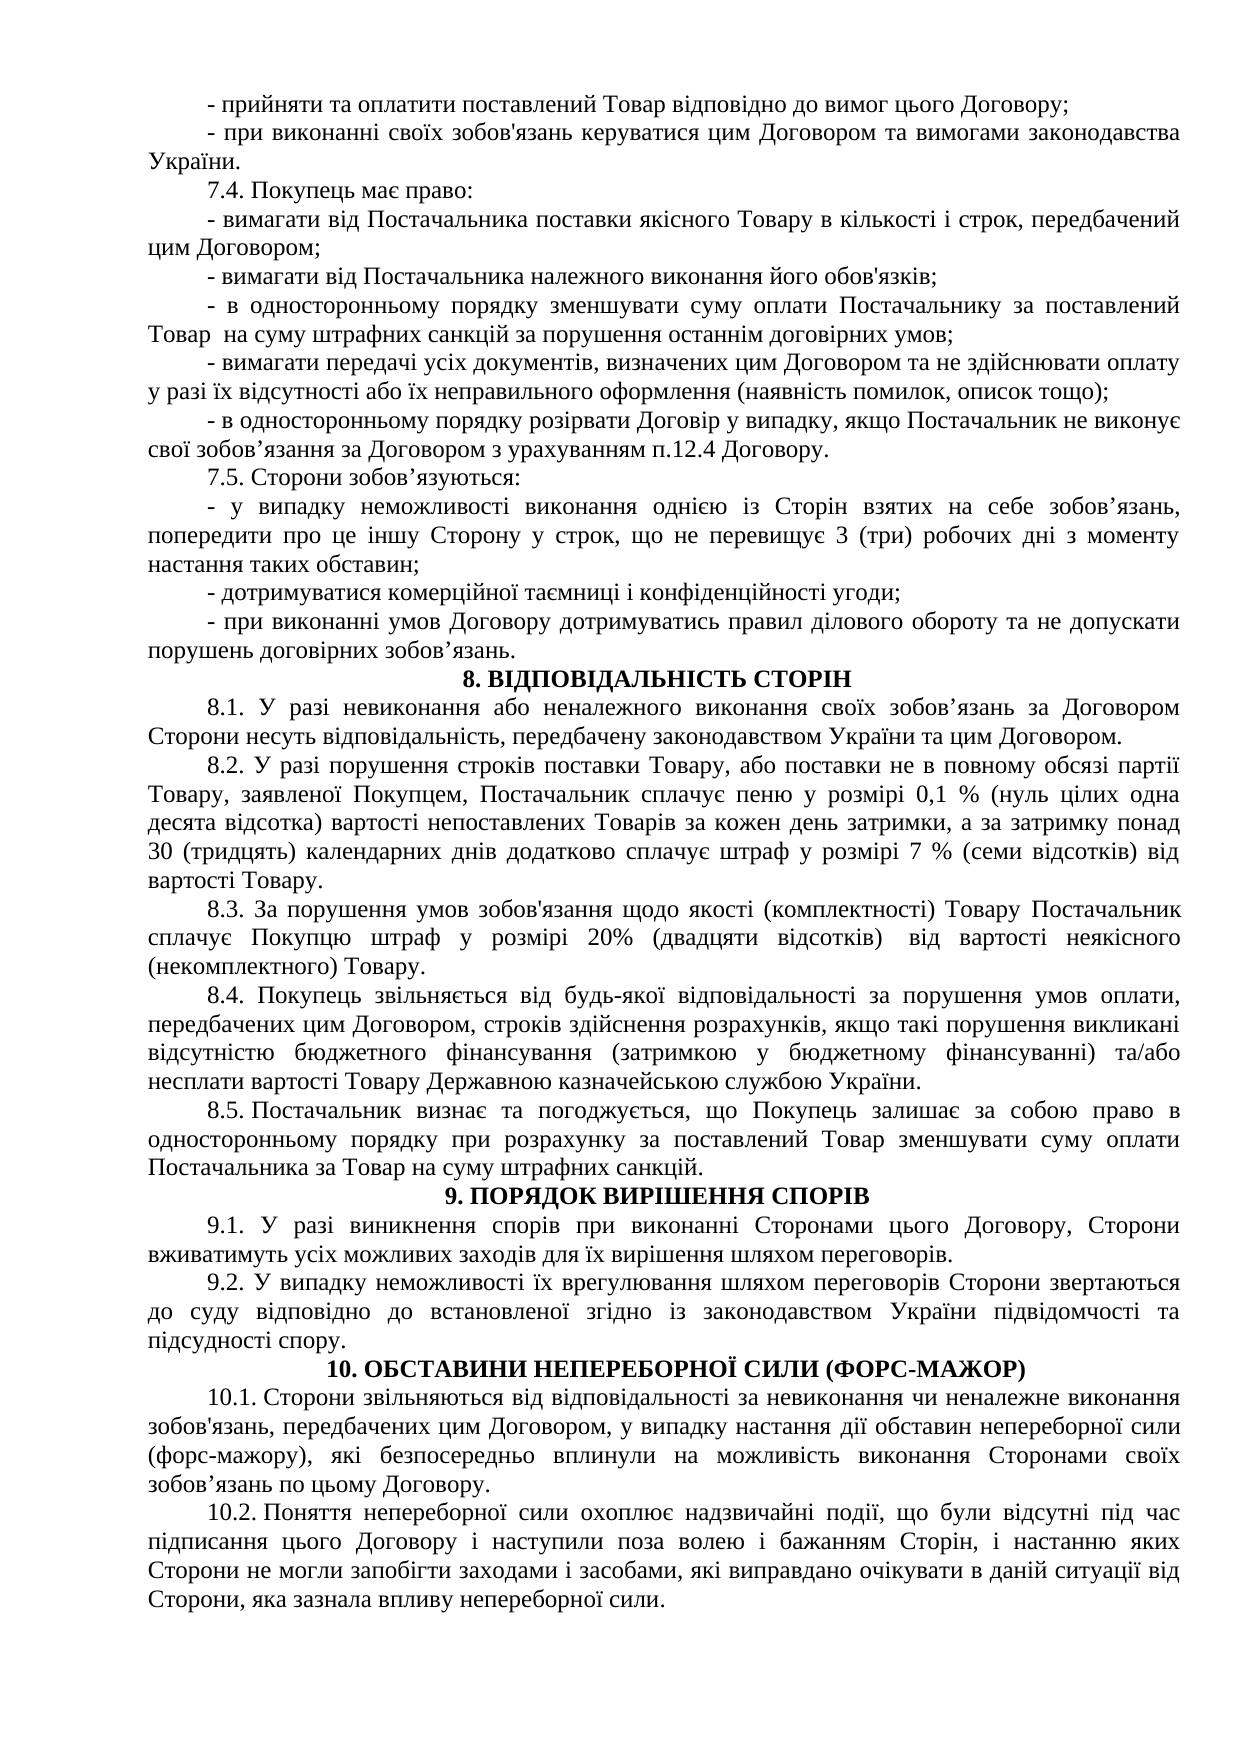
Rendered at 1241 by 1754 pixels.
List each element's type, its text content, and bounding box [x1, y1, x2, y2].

text - в односторонньому порядку розірвати Договір у випадку, якщо Постачальник не виконує свої зобов’язання за Договором з урахуванням п.12.4 Договору. [148, 405, 1181, 462]
text - в односторонньому порядку зменшувати суму оплати Постачальнику за поставлений Товар на суму штрафних санкцій за порушення останнім договірних умов; [148, 290, 1181, 347]
list Постачальник визнає та погоджується, що Покупець залишає за собою право в односторонньому порядку при розрахунку за поставлений Товар зменшувати суму оплати Постачальника за Товар на суму штрафних санкцій. [148, 1095, 1181, 1181]
text 10.1. Сторони звільняються від відповідальності за невиконання чи неналежне виконання зобов'язань, передбачених цим Договором, у випадку настання дії обставин непереборної сили (форс-мажору), які безпосередньо вплинули на можливість виконання Сторонами своїх зобов’язань по цьому Договору. [148, 1382, 1181, 1497]
text 8.2. У разі порушення строків поставки Товару, або поставки не в повному обсязі партії Товару, заявленої Покупцем, Постачальник сплачує пеню у розмірі 0,1 % (нуль цілих одна десята відсотка) вартості непоставлених Товарів за кожен день затримки, а за затримку понад 30 (тридцять) календарних днів додатково сплачує штраф у розмірі 7 % (семи відсотків) від вартості Товару. [148, 750, 1181, 894]
text - при виконанні своїх зобов'язань керуватися цим Договором та вимогами законодавства України. [148, 117, 1181, 175]
text 9.1. У разі виникнення спорів при виконанні Сторонами цього Договору, Сторони вживатимуть усіх можливих заходів для їх вирішення шляхом переговорів. [148, 1210, 1181, 1267]
text - при виконанні умов Договору дотримуватись правил ділового обороту та не допускати порушень договірних зобов’язань. [148, 606, 1181, 664]
text 8. ВІДПОВІДАЛЬНІСТЬ СТОРІН [148, 664, 1167, 692]
text 9. ПОРЯДОК ВИРІШЕННЯ СПОРІВ [148, 1181, 1167, 1210]
text - прийняти та оплатити поставлений Товар відповідно до вимог цього Договору; [148, 89, 1181, 117]
text - у випадку неможливості виконання однією із Сторін взятих на себе зобов’язань, попередити про це іншу Сторону у строк, що не перевищує 3 (три) робочих дні з моменту настання таких обставин; [148, 491, 1181, 577]
list ОБСТАВИНИ НЕПЕРЕБОРНОЇ СИЛИ (ФОРС-МАЖОР) [185, 1354, 1167, 1382]
text - вимагати передачі усіх документів, визначених цим Договором та не здійснювати оплату у разі їх відсутності або їх неправильного оформлення (наявність помилок, описок тощо); [148, 347, 1181, 405]
list 8.1. У разі невиконання або неналежного виконання своїх зобов’язань за Договором Сторони несуть відповідальність, передбачену законодавством України та цим Договором. [148, 692, 1181, 750]
list 8.3. За порушення умов зобов'язання щодо якості (комплектності) Товару Постачальник сплачує Покупцю штраф у розмірі 20% (двадцяти відсотків) від вартості неякісного (некомплектного) Товару. [148, 894, 1181, 980]
text - вимагати від Постачальника поставки якісного Товару в кількості і строк, передбачений цим Договором; [148, 204, 1181, 261]
text 10.2. Поняття непереборної сили охоплює надзвичайні події, що були відсутні під час підписання цього Договору і наступили поза волею і бажанням Сторін, і настанню яких Сторони не могли запобігти заходами і засобами, які виправдано очікувати в даній ситуації від Сторони, яка зазнала впливу непереборної сили. [148, 1497, 1181, 1612]
text 9.2. У випадку неможливості їх врегулювання шляхом переговорів Сторони звертаються до суду відповідно до встановленої згідно із законодавством України підвідомчості та підсудності спору. [148, 1267, 1181, 1354]
text 7.5. Сторони зобов’язуються: [148, 462, 1181, 491]
text - дотримуватися комерційної таємниці і конфіденційності угоди; [148, 577, 1181, 606]
text 7.4. Покупець має право: [148, 175, 1181, 204]
text - вимагати від Постачальника належного виконання його обов'язків; [148, 261, 1181, 290]
list 8.4. Покупець звільняється від будь-якої відповідальності за порушення умов оплати, передбачених цим Договором, строків здійснення розрахунків, якщо такі порушення викликані відсутністю бюджетного фінансування (затримкою у бюджетному фінансуванні) та/або несплати вартості Товару Державною казначейською службою України. [148, 980, 1181, 1095]
